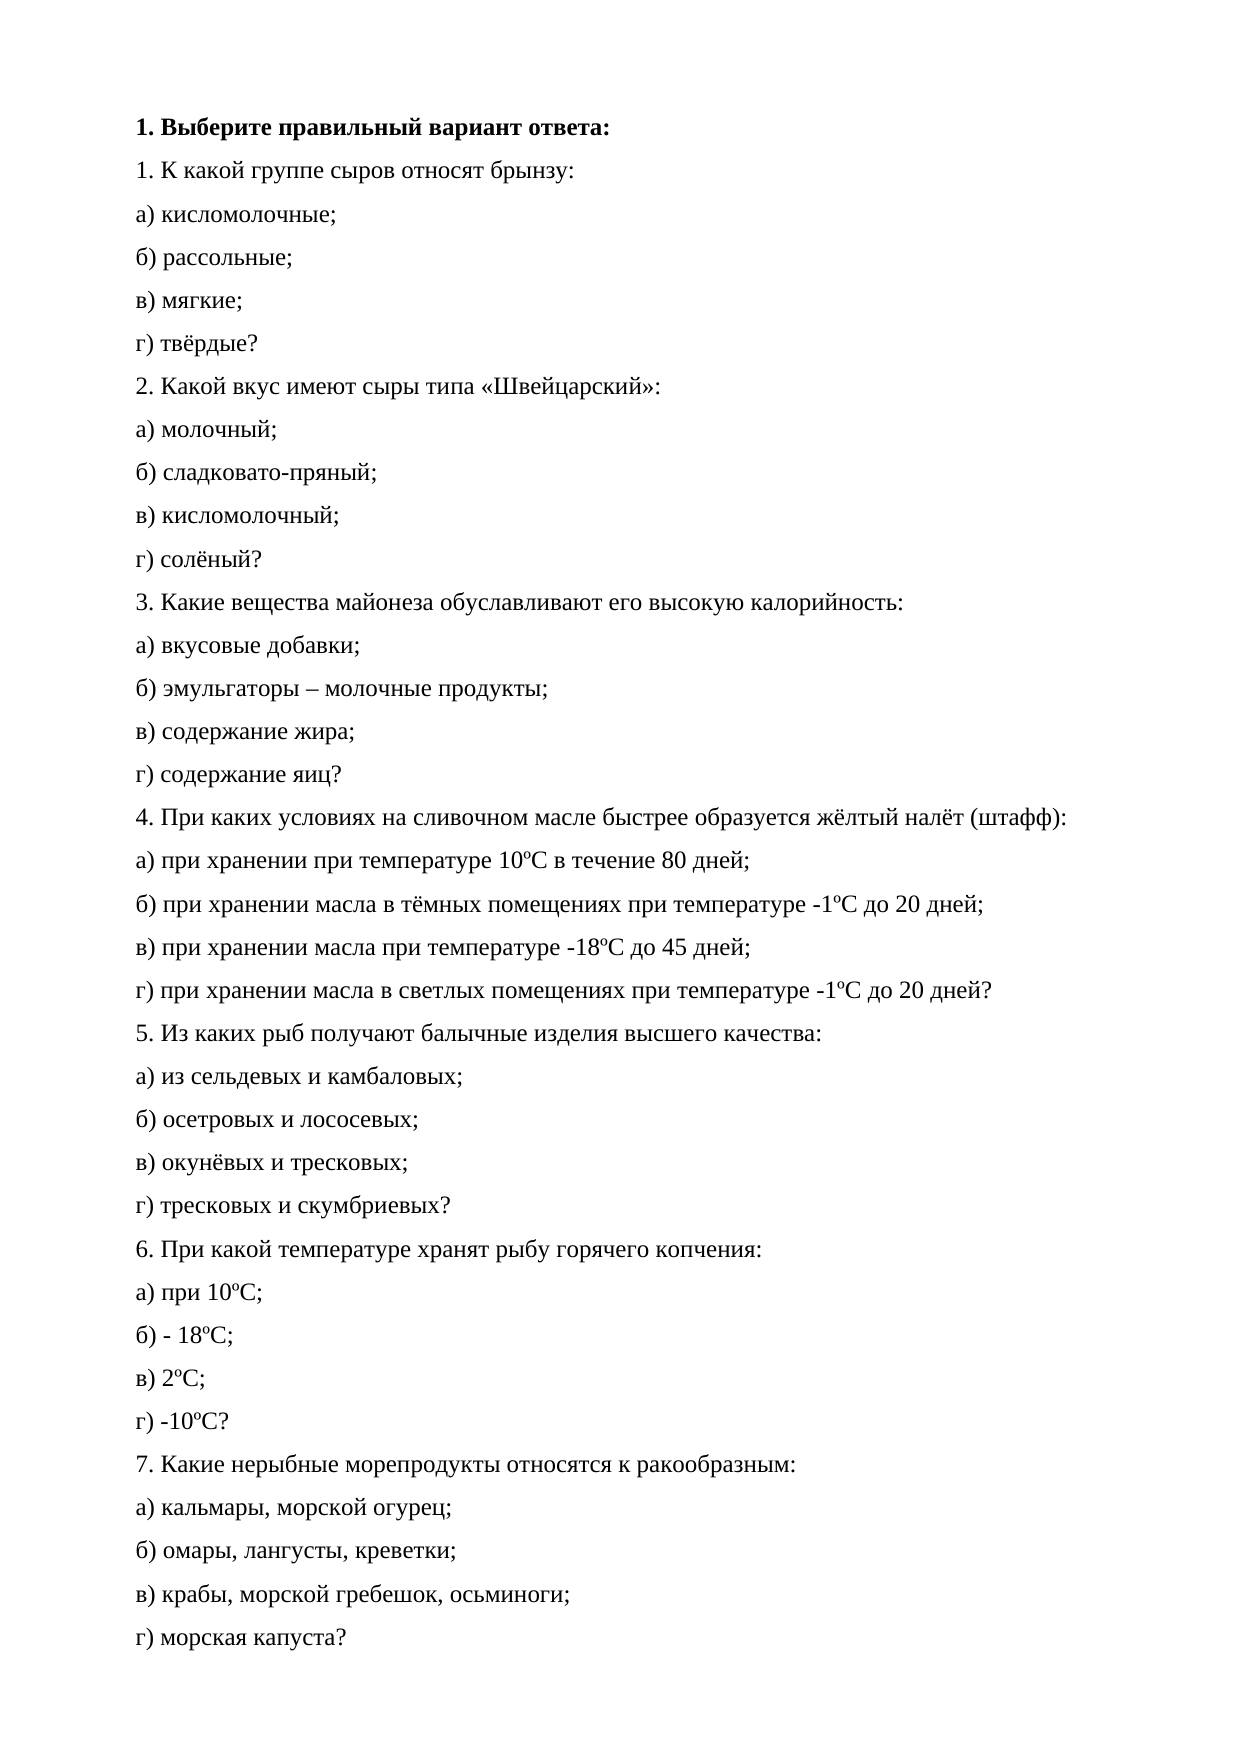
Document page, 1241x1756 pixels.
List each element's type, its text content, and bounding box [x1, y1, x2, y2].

text в) мягкие; [135, 285, 1163, 314]
text б) - 18ºС; [135, 1320, 1163, 1349]
text 1. Выберите правильный вариант ответа: [135, 112, 1163, 141]
text в) окунёвых и тресковых; [135, 1147, 1163, 1176]
text г) -10ºС? [135, 1406, 1163, 1435]
text б) при хранении масла в тёмных помещениях при температуре -1ºС до 20 дней; [135, 889, 1163, 917]
text 1. К какой группе сыров относят брынзу: [135, 156, 1163, 184]
text а) при хранении при температуре 10ºС в течение 80 дней; [135, 846, 1163, 874]
text г) твёрдые? [135, 328, 1163, 357]
text а) кисломолочные; [135, 199, 1163, 227]
text г) солёный? [135, 544, 1163, 572]
text в) кисломолочный; [135, 501, 1163, 529]
text 7. Какие нерыбные морепродукты относятся к ракообразным: [135, 1449, 1163, 1478]
text 2. Какой вкус имеют сыры типа «Швейцарский»: [135, 371, 1163, 400]
text в) 2ºС; [135, 1363, 1163, 1392]
text б) эмульгаторы – молочные продукты; [135, 673, 1163, 702]
text б) рассольные; [135, 242, 1163, 271]
text а) вкусовые добавки; [135, 630, 1163, 659]
text 6. При какой температуре хранят рыбу горячего копчения: [135, 1234, 1163, 1262]
text а) кальмары, морской огурец; [135, 1492, 1163, 1521]
text в) крабы, морской гребешок, осьминоги; [135, 1579, 1163, 1607]
text б) омары, лангусты, креветки; [135, 1536, 1163, 1564]
text г) тресковых и скумбриевых? [135, 1191, 1163, 1219]
text б) сладковато-пряный; [135, 457, 1163, 486]
text г) морская капуста? [135, 1622, 1163, 1651]
text б) осетровых и лососевых; [135, 1104, 1163, 1133]
text а) при 10ºС; [135, 1277, 1163, 1306]
text в) содержание жира; [135, 716, 1163, 745]
text в) при хранении масла при температуре -18ºС до 45 дней; [135, 932, 1163, 961]
text а) из сельдевых и камбаловых; [135, 1061, 1163, 1090]
text г) содержание яиц? [135, 759, 1163, 788]
text 3. Какие вещества майонеза обуславливают его высокую калорийность: [135, 587, 1163, 616]
text 4. При каких условиях на сливочном масле быстрее образуется жёлтый налёт (штафф): [135, 802, 1163, 831]
text 5. Из каких рыб получают балычные изделия высшего качества: [135, 1018, 1163, 1047]
text а) молочный; [135, 414, 1163, 443]
text г) при хранении масла в светлых помещениях при температуре -1ºС до 20 дней? [135, 975, 1163, 1004]
